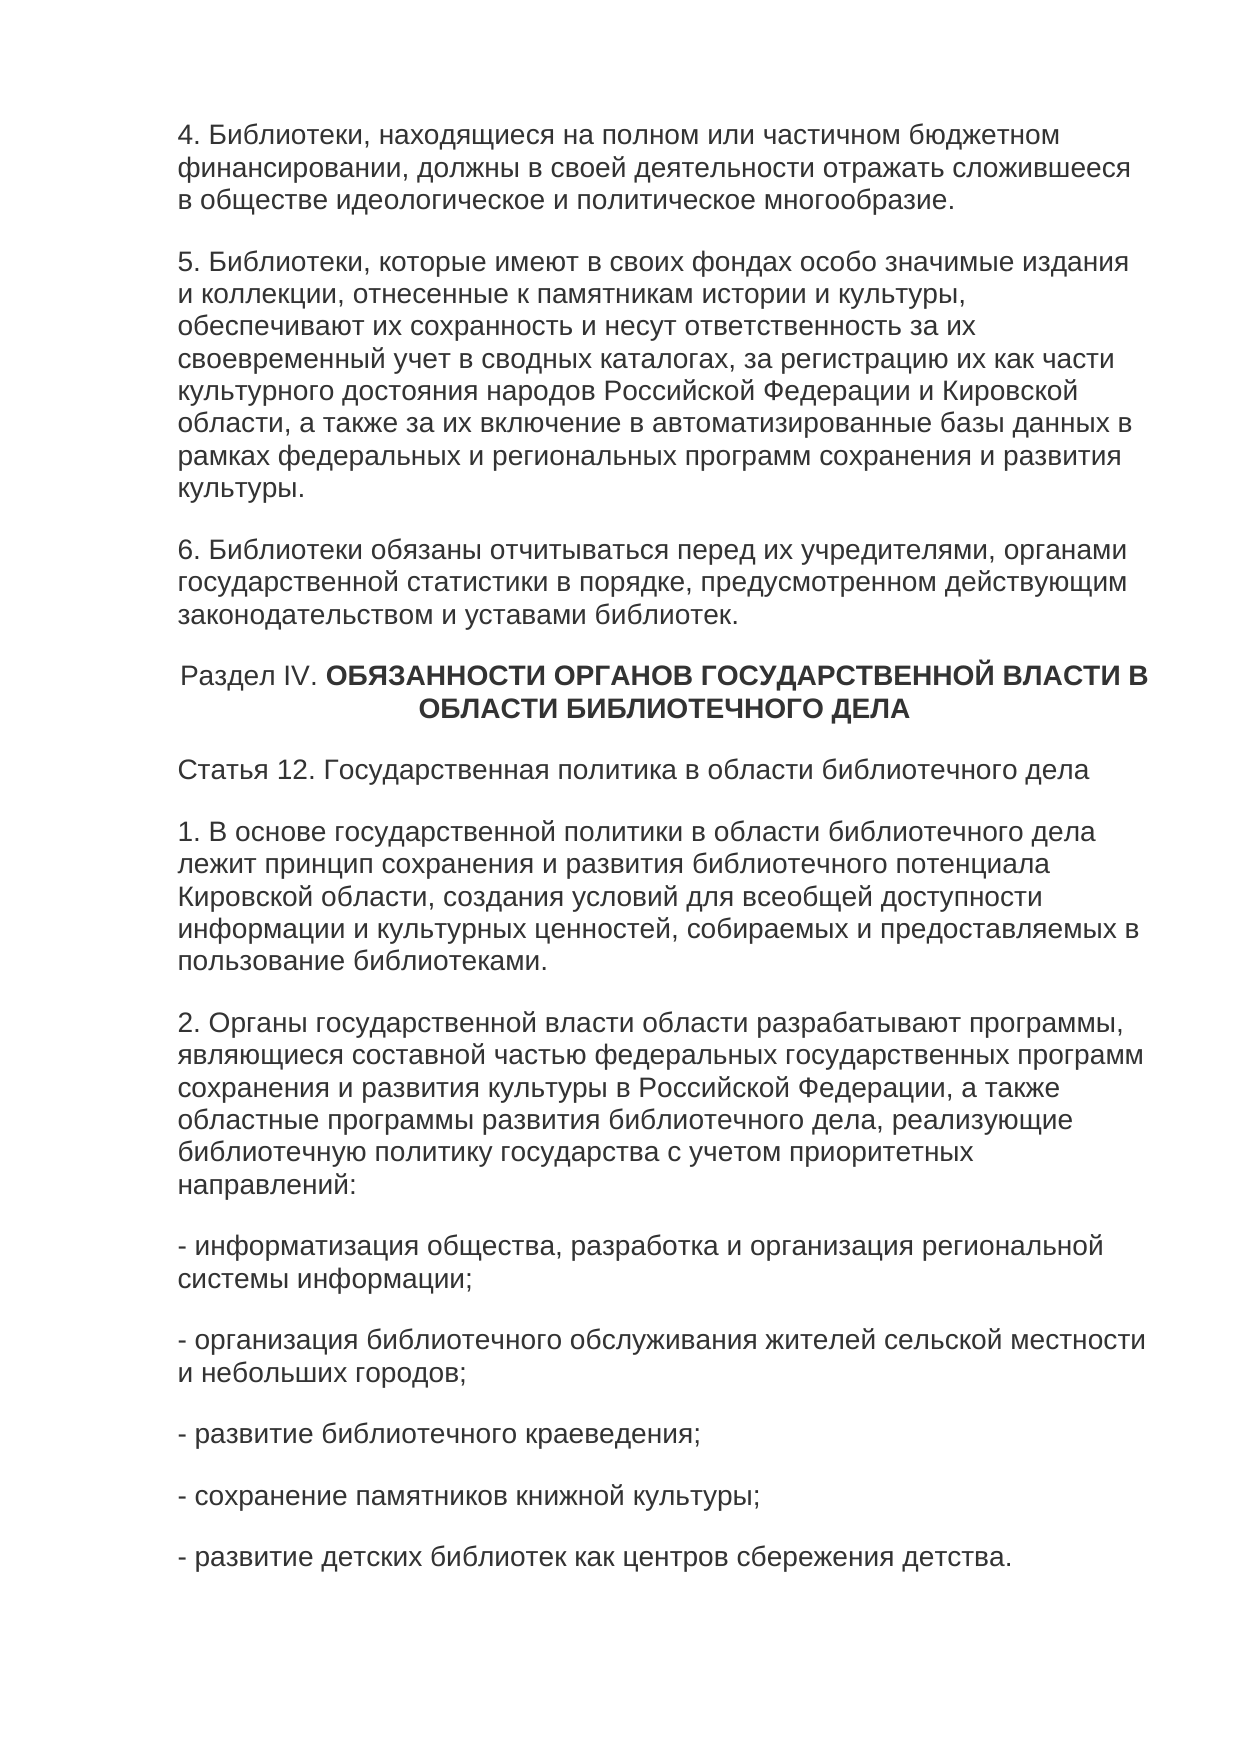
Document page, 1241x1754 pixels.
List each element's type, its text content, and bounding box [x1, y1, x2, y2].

text 5. Библиотеки, которые имеют в своих фондах особо значимые издания и коллекции, отнесенные к памятникам истории и культуры, обеспечивают их сохранность и несут ответственность за их своевременный учет в сводных каталогах, за регистрацию их как части культурного достояния народов Российской Федерации и Кировской области, а также за их включение в автоматизированные базы данных в рамках федеральных и региональных программ сохранения и развития культуры. [177, 244, 1152, 504]
text - информатизация общества, разработка и организация региональной системы информации; [177, 1229, 1152, 1294]
text - развитие детских библиотек как центров сбережения детства. [177, 1540, 1152, 1573]
text - развитие библиотечного краеведения; [177, 1417, 1152, 1450]
text 1. В основе государственной политики в области библиотечного дела лежит принцип сохранения и развития библиотечного потенциала Кировской области, создания условий для всеобщей доступности информации и культурных ценностей, собираемых и предоставляемых в пользование библиотеками. [177, 815, 1152, 977]
text Статья 12. Государственная политика в области библиотечного дела [177, 753, 1152, 786]
text 2. Органы государственной власти области разрабатывают программы, являющиеся составной частью федеральных государственных программ сохранения и развития культуры в Российской Федерации, а также областные программы развития библиотечного дела, реализующие библиотечную политику государства с учетом приоритетных направлений: [177, 1006, 1152, 1200]
text Раздел IV. ОБЯЗАННОСТИ ОРГАНОВ ГОСУДАРСТВЕННОЙ ВЛАСТИ В ОБЛАСТИ БИБЛИОТЕЧНОГО ДЕЛА [177, 659, 1152, 724]
text 6. Библиотеки обязаны отчитываться перед их учредителями, органами государственной статистики в порядке, предусмотренном действующим законодательством и уставами библиотек. [177, 533, 1152, 630]
text - сохранение памятников книжной культуры; [177, 1479, 1152, 1511]
text 4. Библиотеки, находящиеся на полном или частичном бюджетном финансировании, должны в своей деятельности отражать сложившееся в обществе идеологическое и политическое многообразие. [177, 118, 1152, 215]
text - организация библиотечного обслуживания жителей сельской местности и небольших городов; [177, 1323, 1152, 1388]
